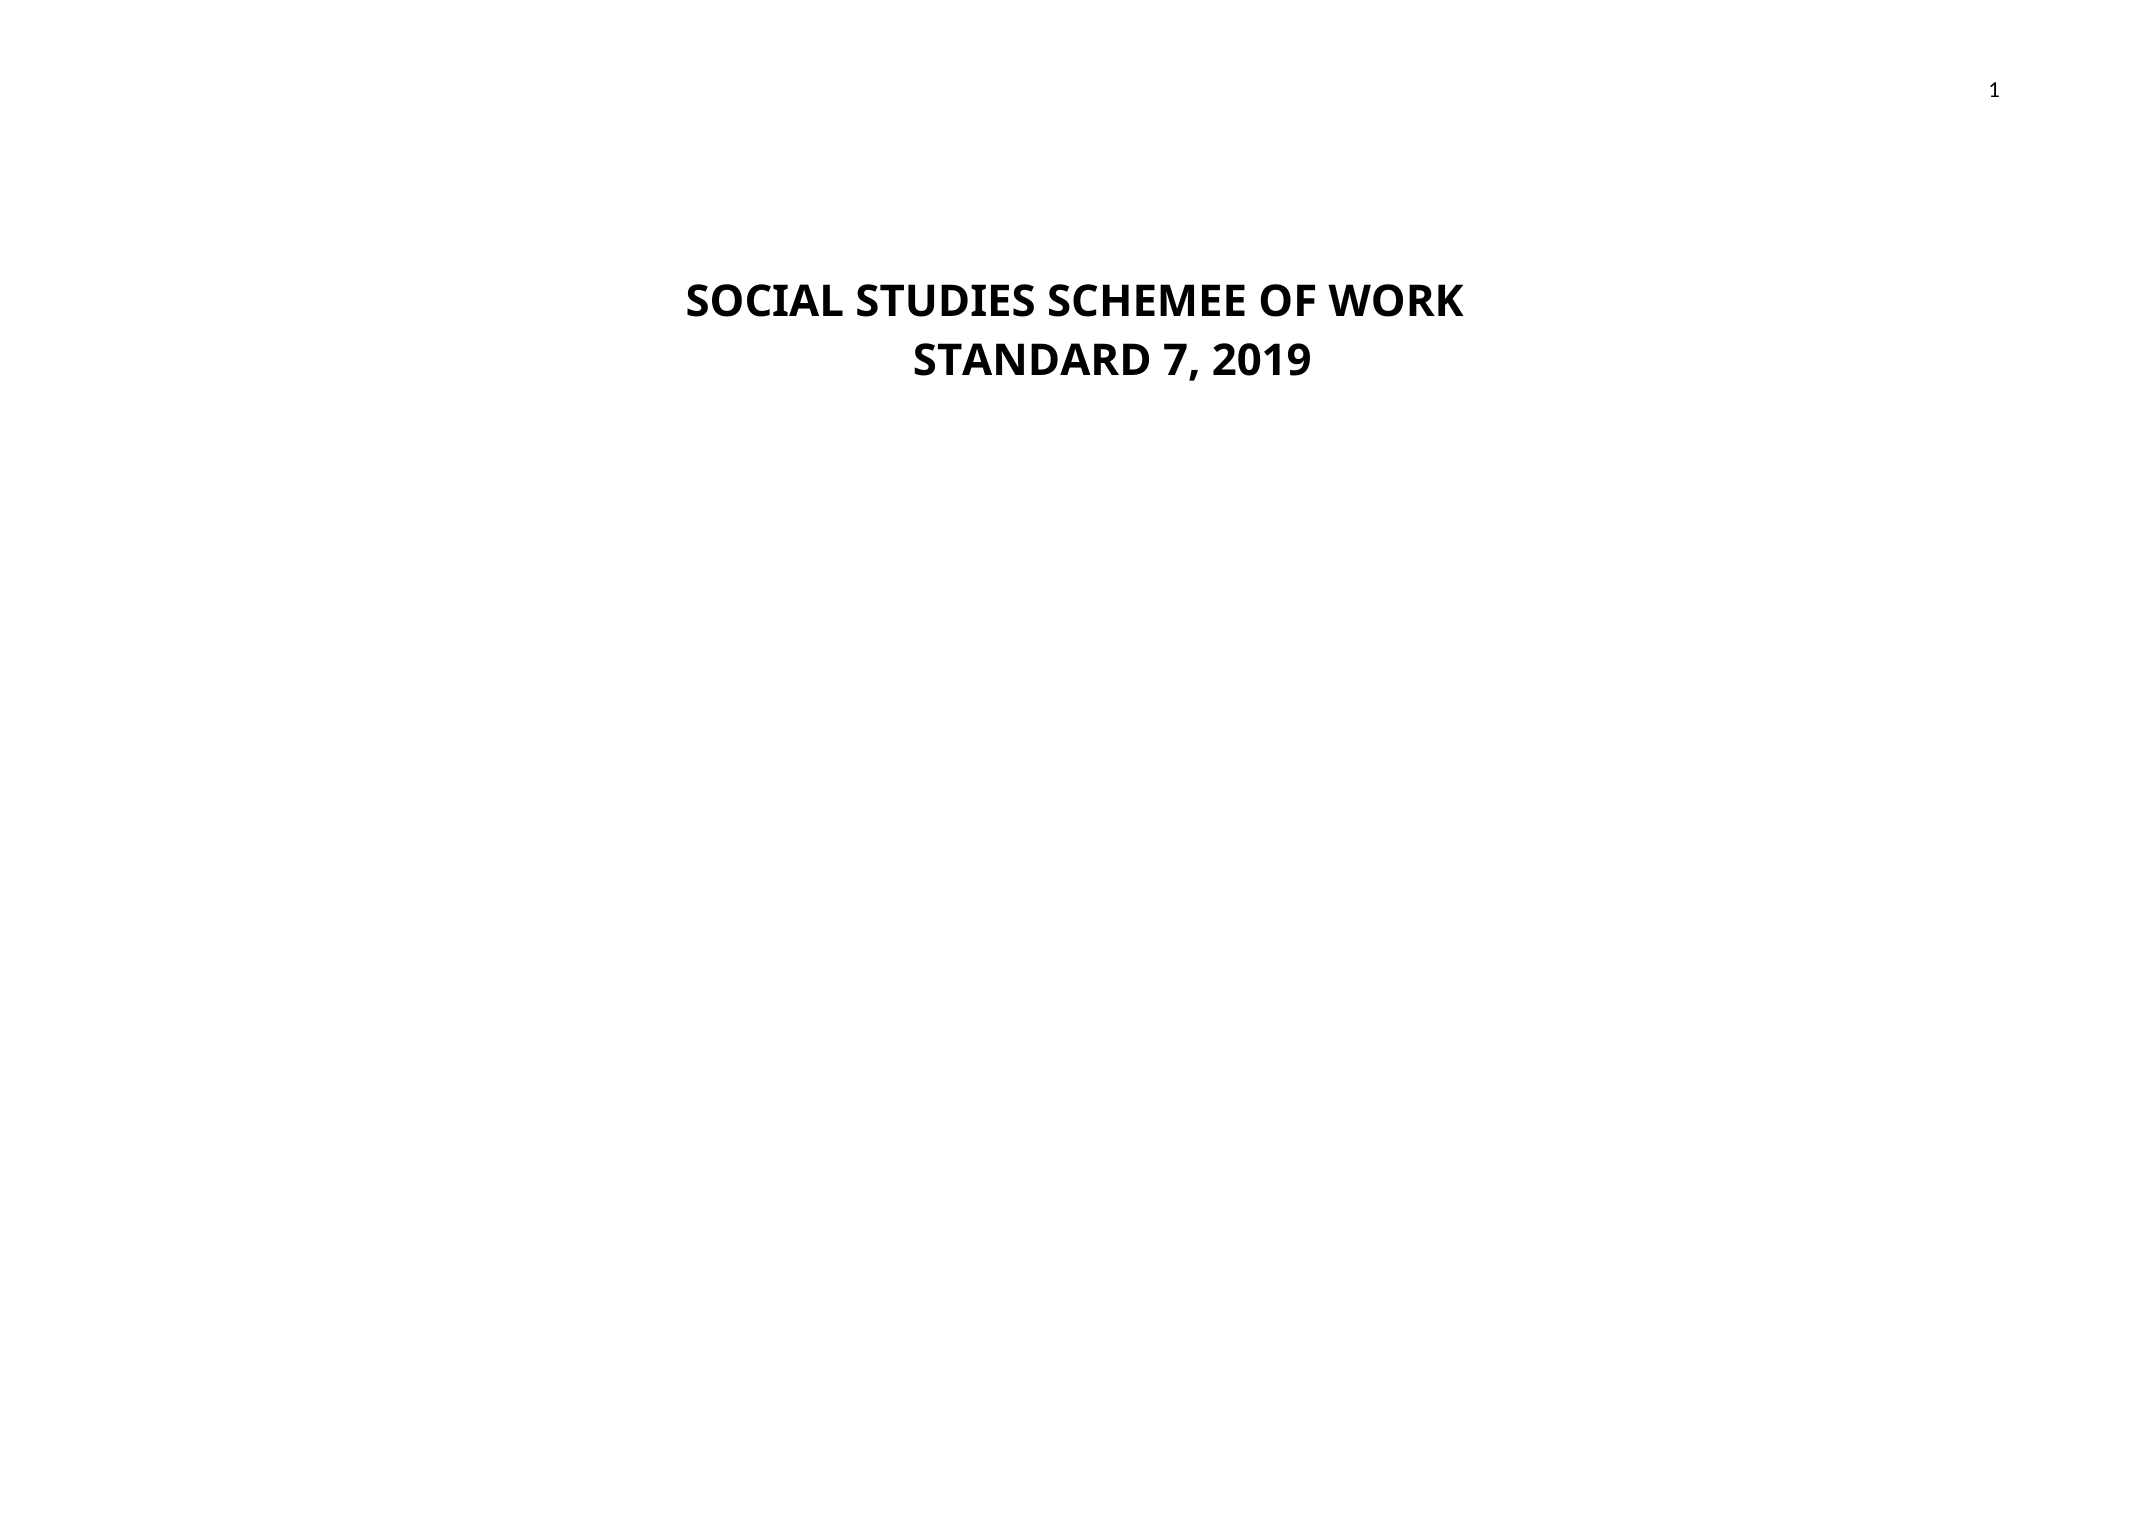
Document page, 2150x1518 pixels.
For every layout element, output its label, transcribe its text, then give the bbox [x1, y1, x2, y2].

text STANDARD 7, 2019 [150, 329, 2074, 389]
text SOCIAL STUDIES SCHEMEE OF WORK [75, 269, 2074, 329]
